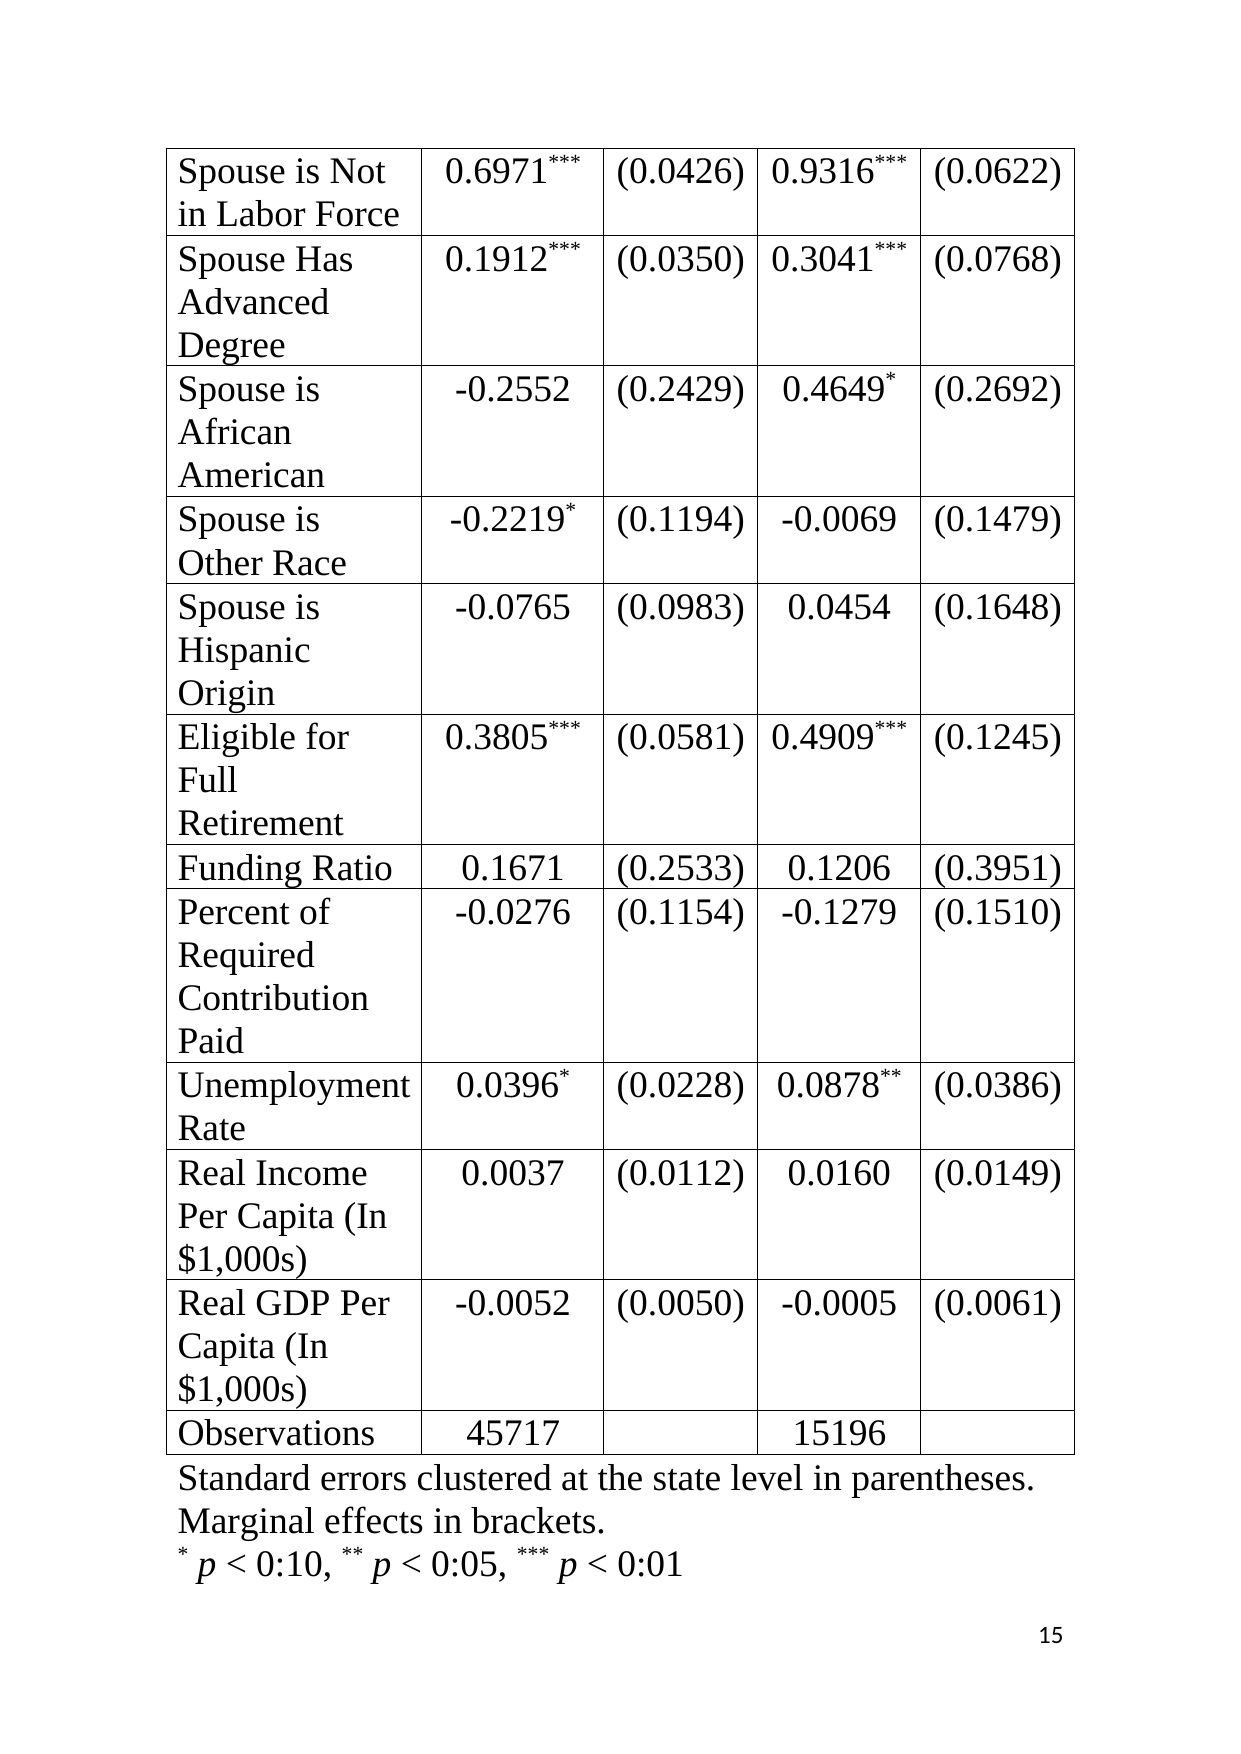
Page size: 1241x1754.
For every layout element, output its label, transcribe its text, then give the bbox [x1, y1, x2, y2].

table_cell 0.4909*** [758, 715, 920, 844]
table_cell (0.3951) [921, 845, 1074, 888]
table_cell (0.0050) [604, 1280, 757, 1410]
table_cell Spouse is Not in Labor Force [167, 149, 421, 235]
text Standard errors clustered at the state level in parentheses. Marginal effects in brackets. [177, 1455, 1063, 1541]
table_cell (0.0983) [604, 584, 757, 713]
table_cell 0.0037 [422, 1150, 603, 1279]
table_cell (0.1648) [921, 584, 1074, 713]
table_cell 0.0396* [422, 1063, 603, 1149]
table_cell -0.0005 [758, 1280, 920, 1410]
table_cell [604, 1411, 757, 1454]
table_cell 15196 [758, 1411, 920, 1454]
table_cell Real Income Per Capita (In $1,000s) [167, 1150, 421, 1279]
table_cell -0.2219* [422, 497, 603, 583]
table_cell -0.1279 [758, 889, 920, 1062]
table_cell Observations [167, 1411, 421, 1454]
table_cell Spouse Has Advanced Degree [167, 236, 421, 365]
table_cell 0.6971*** [422, 149, 603, 235]
table_cell 0.1206 [758, 845, 920, 888]
table_cell (0.0581) [604, 715, 757, 844]
table_cell Spouse is Other Race [167, 497, 421, 583]
table_cell (0.0426) [604, 149, 757, 235]
table_cell (0.2692) [921, 366, 1074, 496]
table_cell 0.0160 [758, 1150, 920, 1279]
table_cell (0.0350) [604, 236, 757, 365]
table_cell (0.0149) [921, 1150, 1074, 1279]
table_cell (0.2533) [604, 845, 757, 888]
text * p < 0:10, ** p < 0:05, *** p < 0:01 [177, 1541, 1063, 1584]
table_cell Spouse is African American [167, 366, 421, 496]
table_cell -0.0765 [422, 584, 603, 713]
table_cell -0.2552 [422, 366, 603, 496]
table_cell 0.0454 [758, 584, 920, 713]
table_cell -0.0069 [758, 497, 920, 583]
table_cell (0.0228) [604, 1063, 757, 1149]
table_cell (0.1194) [604, 497, 757, 583]
table_cell 0.4649* [758, 366, 920, 496]
table_cell 0.1912*** [422, 236, 603, 365]
table_cell Percent of Required Contribution Paid [167, 889, 421, 1062]
table_cell 0.1671 [422, 845, 603, 888]
table_cell (0.0386) [921, 1063, 1074, 1149]
table_cell (0.0622) [921, 149, 1074, 235]
table_cell 0.0878** [758, 1063, 920, 1149]
table_cell Eligible for Full Retirement [167, 715, 421, 844]
table_cell 0.3041*** [758, 236, 920, 365]
table_cell -0.0052 [422, 1280, 603, 1410]
table_cell (0.1479) [921, 497, 1074, 583]
table_cell (0.0768) [921, 236, 1074, 365]
table_cell 0.3805*** [422, 715, 603, 844]
table_cell 0.9316*** [758, 149, 920, 235]
table_cell Funding Ratio [167, 845, 421, 888]
table_cell (0.1154) [604, 889, 757, 1062]
table_cell Real GDP Per Capita (In $1,000s) [167, 1280, 421, 1410]
table_cell (0.2429) [604, 366, 757, 496]
table_cell (0.0112) [604, 1150, 757, 1279]
table_cell Unemployment Rate [167, 1063, 421, 1149]
table_cell (0.1245) [921, 715, 1074, 844]
table_cell (0.0061) [921, 1280, 1074, 1410]
table_cell -0.0276 [422, 889, 603, 1062]
table_cell Spouse is Hispanic Origin [167, 584, 421, 713]
table_cell (0.1510) [921, 889, 1074, 1062]
table_cell 45717 [422, 1411, 603, 1454]
table_cell [921, 1411, 1074, 1454]
